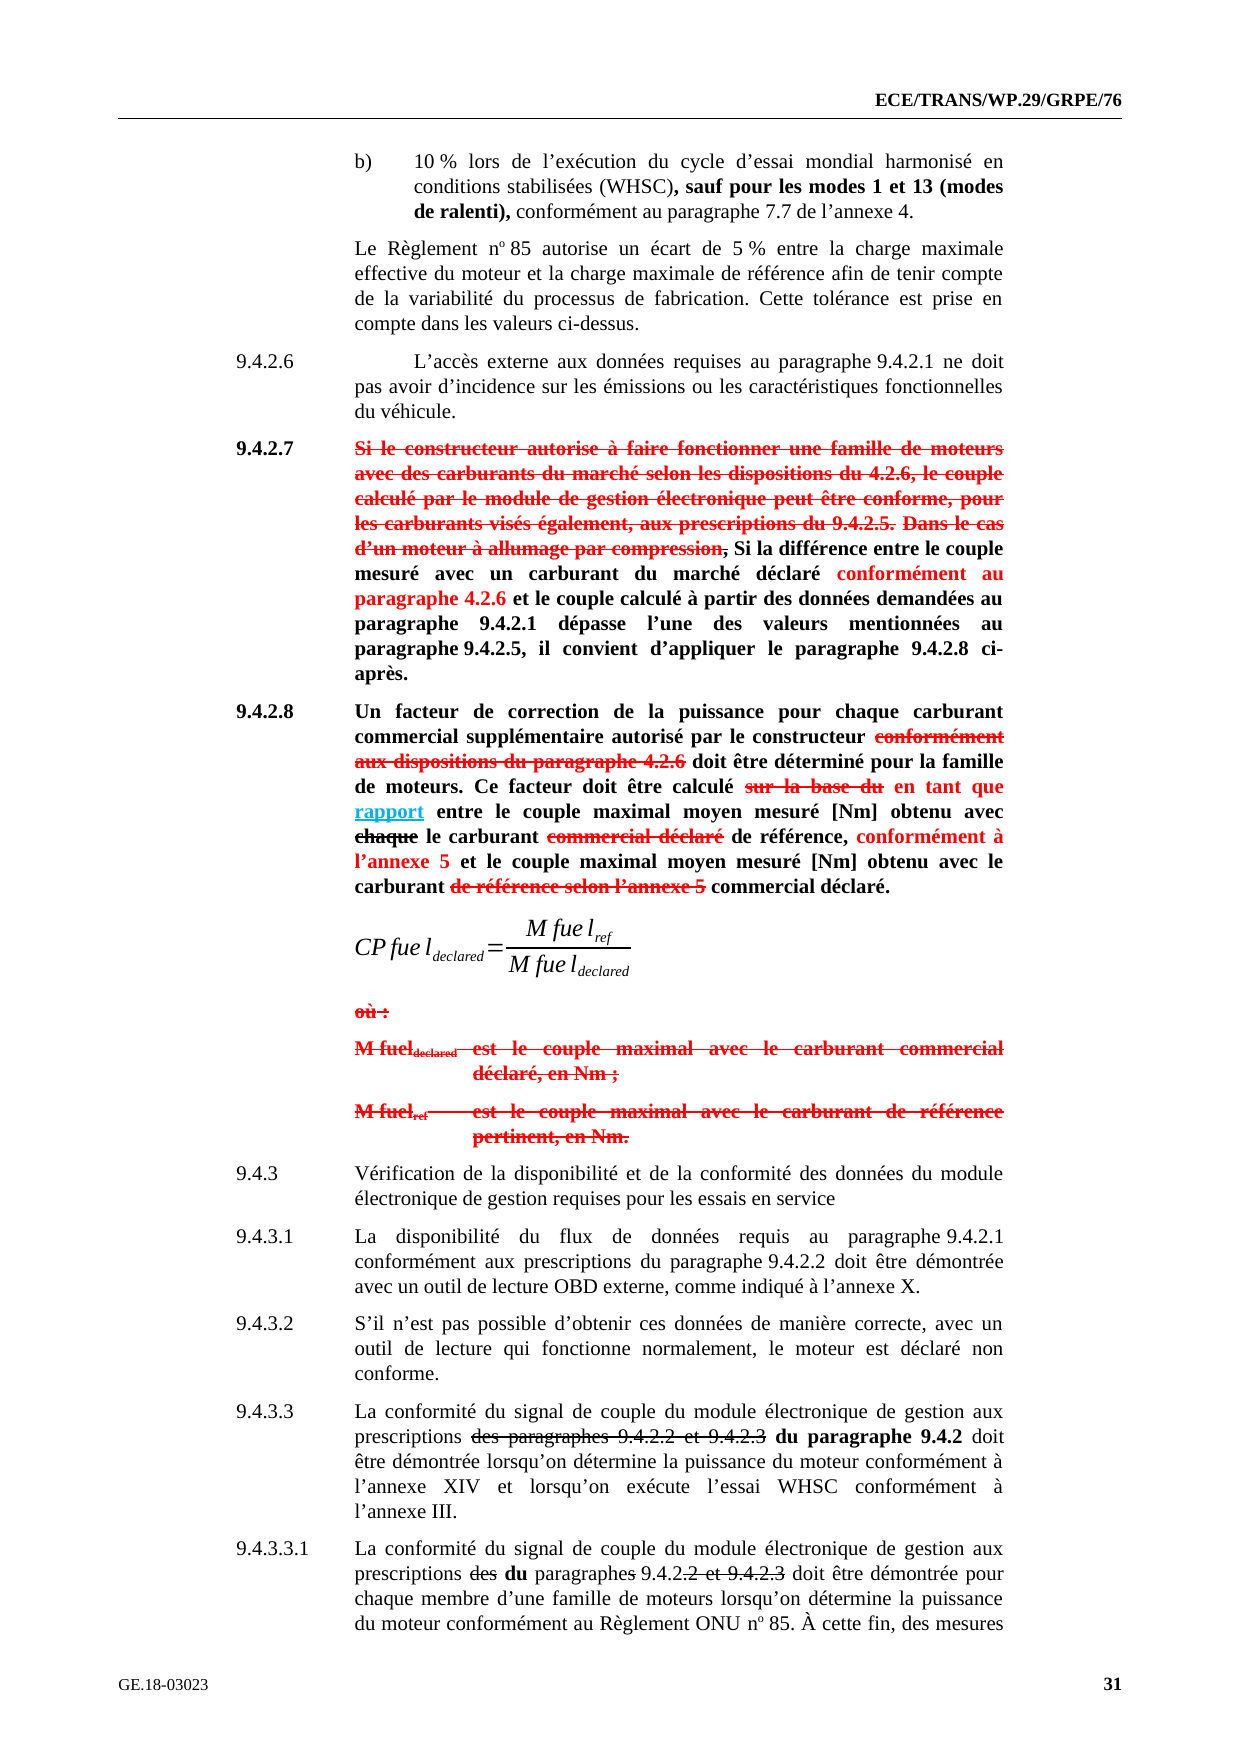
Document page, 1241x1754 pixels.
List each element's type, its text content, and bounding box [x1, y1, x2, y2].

text Le Règlement no 85 autorise un écart de 5 % entre la charge maximale effective du moteur et la charge maximale de référence afin de tenir compte de la variabilité du processus de fabrication. Cette tolérance est prise en compte dans les valeurs ci-dessus. [354, 235, 1004, 335]
text b) 10 % lors de l’exécution du cycle d’essai mondial harmonisé en conditions stabilisées (WHSC), sauf pour les modes 1 et 13 (modes de ralenti), conformément au paragraphe 7.7 de l’annexe 4. [354, 148, 1004, 223]
text où : [354, 998, 1004, 1023]
text M fuelref est le couple maximal avec le carburant de référence pertinent, en Nm. [354, 1098, 1004, 1148]
text 9.4.3 Vérification de la disponibilité et de la conformité des données du module électronique de gestion requises pour les essais en service [236, 1160, 1004, 1210]
text 9.4.3.2 S’il n’est pas possible d’obtenir ces données de manière correcte, avec un outil de lecture qui fonctionne normalement, le moteur est déclaré non conforme. [236, 1310, 1004, 1385]
text 9.4.2.8 Un facteur de correction de la puissance pour chaque carburant commercial supplémentaire autorisé par le constructeur conformément aux dispositions du paragraphe 4.2.6 doit être déterminé pour la famille de moteurs. Ce facteur doit être calculé sur la base du en tant que rapport entre le couple maximal moyen mesuré [Nm] obtenu avec chaque le carburant commercial déclaré de référence, conformément à l’annexe 5 et le couple maximal moyen mesuré [Nm] obtenu avec le carburant de référence selon l’annexe 5 commercial déclaré. [236, 698, 1004, 898]
text 9.4.3.3 La conformité du signal de couple du module électronique de gestion aux prescriptions des paragraphes 9.4.2.2 et 9.4.2.3 du paragraphe 9.4.2 doit être démontrée lorsqu’on détermine la puissance du moteur conformément à l’annexe XIV et lorsqu’on exécute l’essai WHSC conformément à l’annexe III. [236, 1398, 1004, 1523]
text 9.4.2.6 L’accès externe aux données requises au paragraphe 9.4.2.1 ne doit pas avoir d’incidence sur les émissions ou les caractéristiques fonctionnelles du véhicule. [236, 348, 1004, 423]
text 9.4.2.7 Si le constructeur autorise à faire fonctionner une famille de moteurs avec des carburants du marché selon les dispositions du 4.2.6, le couple calculé par le module de gestion électronique peut être conforme, pour les carburants visés également, aux prescriptions du 9.4.2.5. Dans le cas d’un moteur à allumage par compression, Si la différence entre le couple mesuré avec un carburant du marché déclaré conformément au paragraphe 4.2.6 et le couple calculé à partir des données demandées au paragraphe 9.4.2.1 dépasse l’une des valeurs mentionnées au paragraphe 9.4.2.5, il convient d’appliquer le paragraphe 9.4.2.8 ci-après. [236, 435, 1004, 685]
text M fueldeclared est le couple maximal avec le carburant commercial déclaré, en Nm ; [354, 1035, 1004, 1085]
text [236, 1535, 1004, 1635]
text 9.4.3.1 La disponibilité du flux de données requis au paragraphe 9.4.2.1 conformément aux prescriptions du paragraphe 9.4.2.2 doit être démontrée avec un outil de lecture OBD externe, comme indiqué à l’annexe X. [236, 1223, 1004, 1298]
